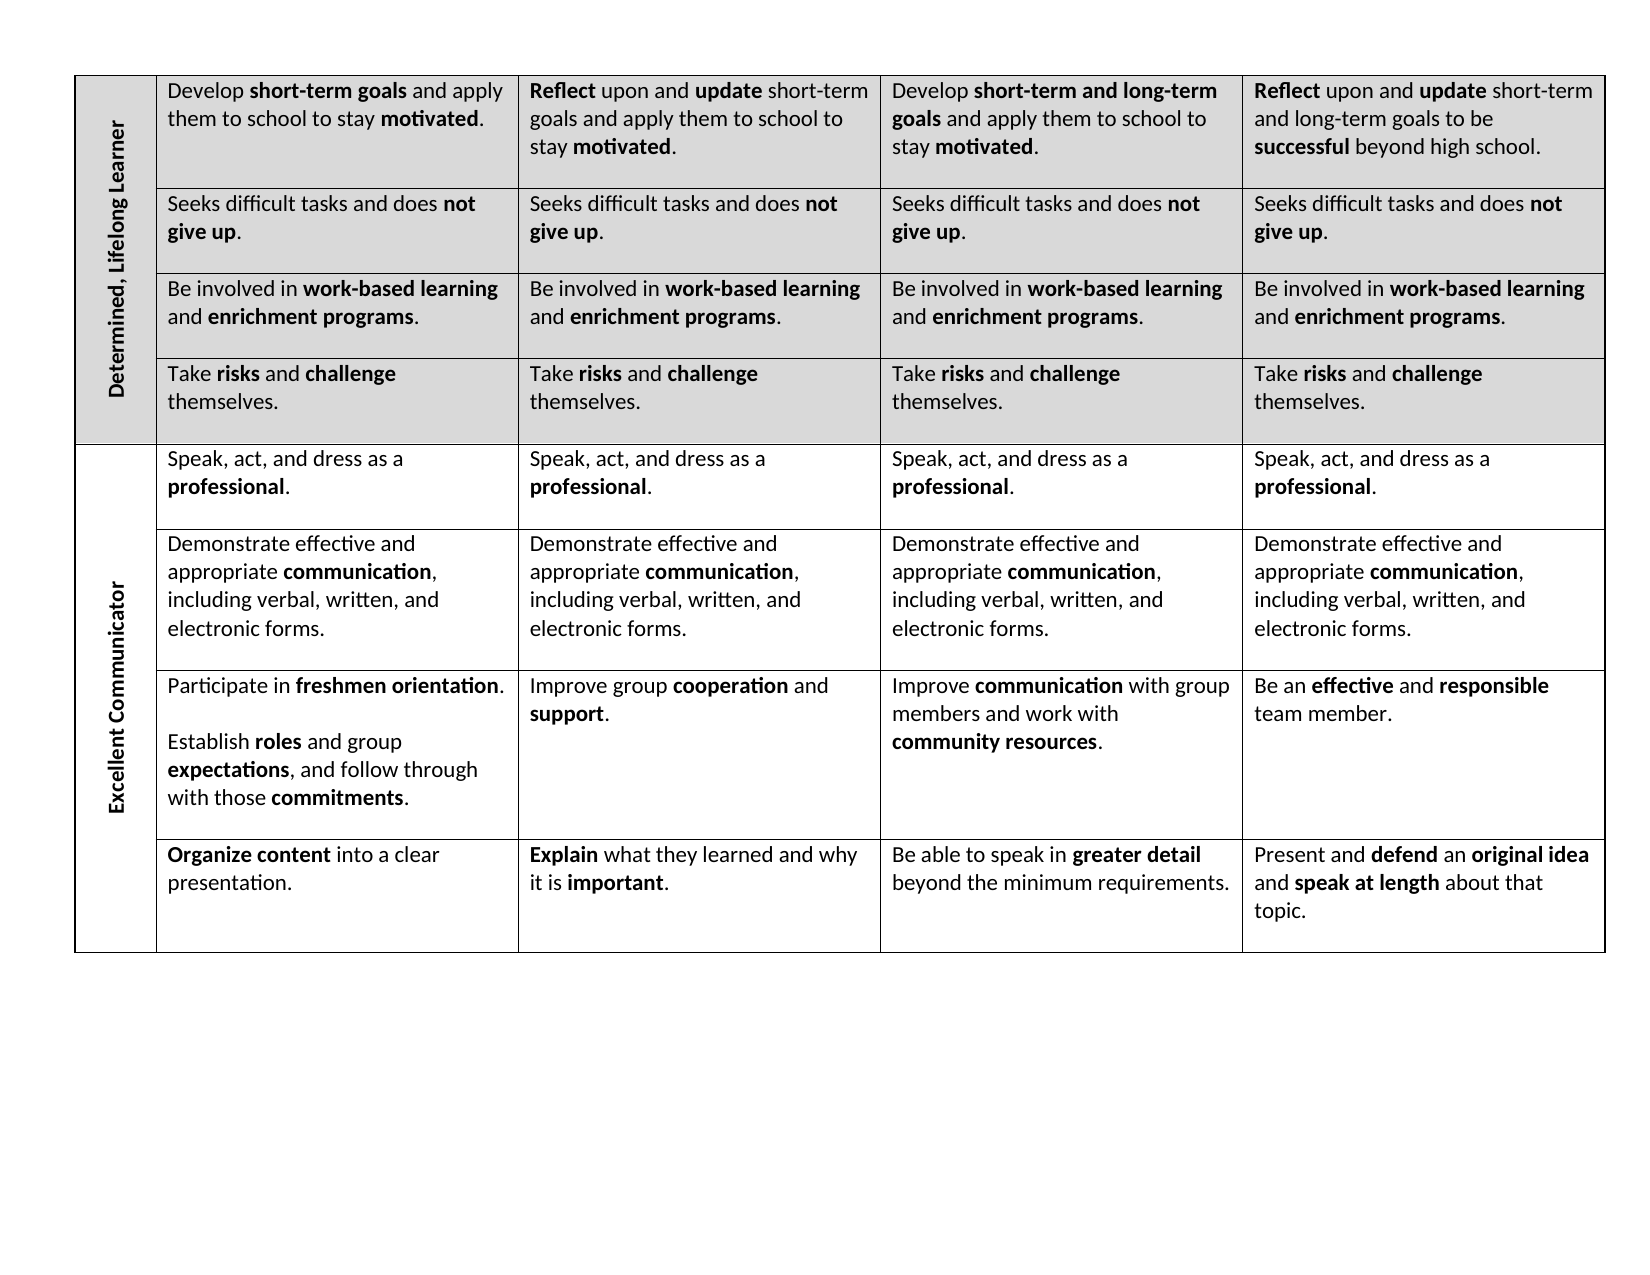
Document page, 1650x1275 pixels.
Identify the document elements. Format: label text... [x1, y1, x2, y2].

table_cell Speak, act, and dress as a professional. [157, 445, 518, 528]
table_cell Be involved in work-based learning and enrichment programs. [519, 274, 880, 358]
table_cell Be involved in work-based learning and enrichment programs. [157, 274, 518, 358]
table_cell Explain what they learned and why it is important. [519, 840, 880, 952]
table_cell Present and defend an original idea and speak at length about that topic. [1243, 840, 1604, 952]
table_cell Organize content into a clear presentation. [157, 840, 518, 952]
table_cell Take risks and challenge themselves. [881, 359, 1242, 443]
table_cell Determined, Lifelong Learner [76, 76, 156, 443]
table_cell Demonstrate effective and appropriate communication, including verbal, written, and electronic forms. [157, 530, 518, 670]
table_cell Participate in freshmen orientation. Establish roles and group expectations, and follow through with those commitments. [157, 671, 518, 839]
table_cell Seeks difficult tasks and does not give up. [157, 189, 518, 273]
table_cell Be able to speak in greater detail beyond the minimum requirements. [881, 840, 1242, 952]
table_cell Speak, act, and dress as a professional. [519, 445, 880, 528]
table_cell Seeks difficult tasks and does not give up. [519, 189, 880, 273]
table_cell Reflect upon and update short-term and long-term goals to be successful beyond high school. [1243, 76, 1604, 188]
table_cell Demonstrate effective and appropriate communication, including verbal, written, and electronic forms. [881, 530, 1242, 670]
table_cell Reflect upon and update short-term goals and apply them to school to stay motivated. [519, 76, 880, 188]
table_cell Develop short-term and long-term goals and apply them to school to stay motivated. [881, 76, 1242, 188]
table_cell Demonstrate effective and appropriate communication, including verbal, written, and electronic forms. [1243, 530, 1604, 670]
table_cell Take risks and challenge themselves. [1243, 359, 1604, 443]
table_cell Be an effective and responsible team member. [1243, 671, 1604, 839]
table_cell Improve communication with group members and work with community resources. [881, 671, 1242, 839]
table_cell Excellent Communicator [76, 445, 156, 952]
table_cell Improve group cooperation and support. [519, 671, 880, 839]
table_cell Seeks difficult tasks and does not give up. [881, 189, 1242, 273]
table_cell Speak, act, and dress as a professional. [1243, 445, 1604, 528]
table_cell Speak, act, and dress as a professional. [881, 445, 1242, 528]
table_cell Take risks and challenge themselves. [157, 359, 518, 443]
table_cell Seeks difficult tasks and does not give up. [1243, 189, 1604, 273]
table_cell Develop short-term goals and apply them to school to stay motivated. [157, 76, 518, 188]
table_cell Be involved in work-based learning and enrichment programs. [881, 274, 1242, 358]
table_cell Demonstrate effective and appropriate communication, including verbal, written, and electronic forms. [519, 530, 880, 670]
table_cell Take risks and challenge themselves. [519, 359, 880, 443]
table_cell Be involved in work-based learning and enrichment programs. [1243, 274, 1604, 358]
